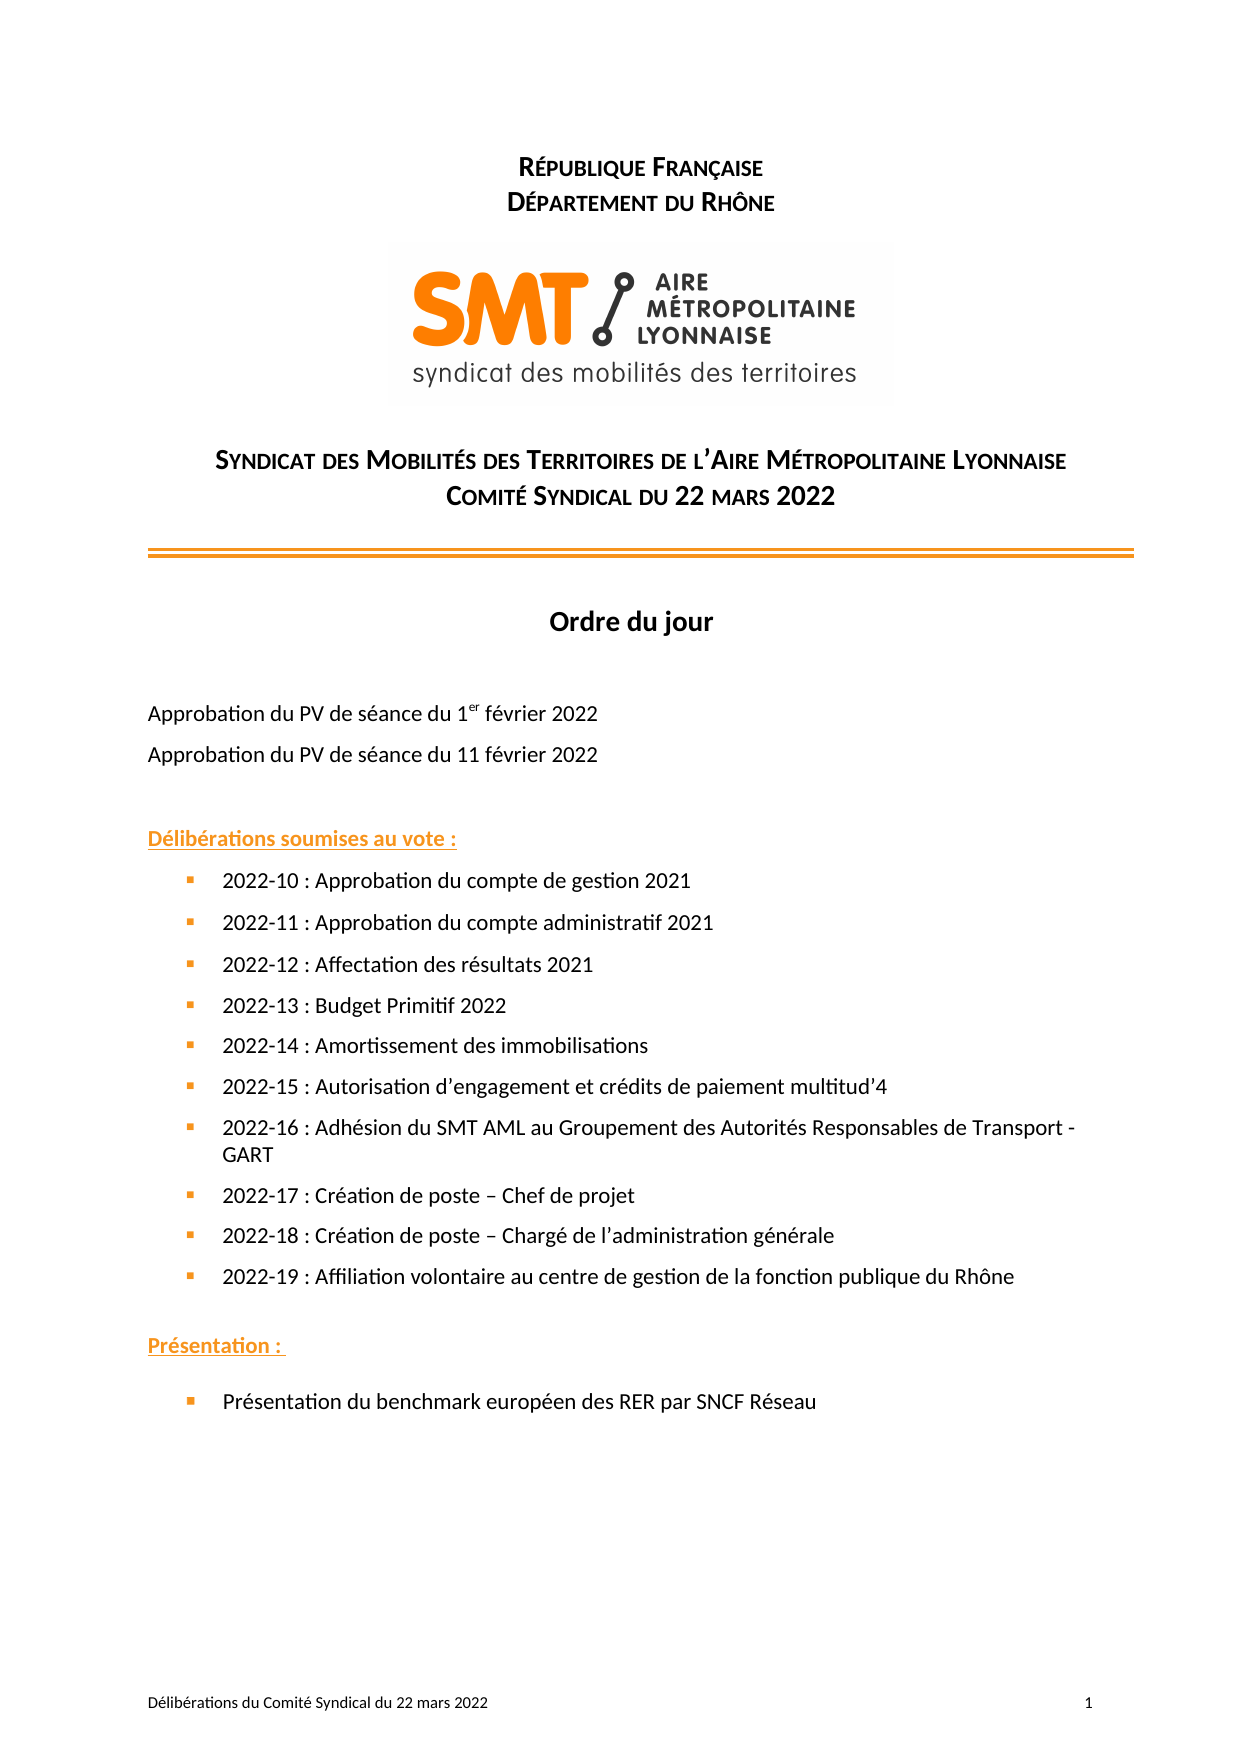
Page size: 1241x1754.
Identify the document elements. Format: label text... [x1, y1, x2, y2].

text Ordre du jour [148, 603, 1122, 639]
list 2022-11 : Approbation du compte administratif 2021 [185, 908, 1137, 937]
text Présentation : [148, 1331, 1137, 1359]
list 2022-12 : Affectation des résultats 2021 [185, 951, 1093, 978]
list 2022-15 : Autorisation d’engagement et crédits de paiement multitud’4 [185, 1072, 1093, 1100]
list 2022-17 : Création de poste – Chef de projet [185, 1181, 1093, 1209]
list 2022-18 : Création de poste – Chargé de l’administration générale [185, 1222, 1093, 1250]
list 2022-10 : Approbation du compte de gestion 2021 [185, 867, 1137, 894]
list 2022-14 : Amortissement des immobilisations [185, 1032, 1093, 1059]
list 2022-19 : Affiliation volontaire au centre de gestion de la fonction publique du Rhône [185, 1262, 1093, 1290]
table_cell Syndicat des Mobilités des Territoires de l’Aire Métropolitaine Lyonnaise Comité Syndical du 22 mars 2022 [148, 441, 1134, 548]
list Présentation du benchmark européen des RER par SNCF Réseau [185, 1387, 1137, 1415]
picture [387, 242, 894, 406]
list 2022-13 : Budget Primitif 2022 [185, 991, 1093, 1019]
text Approbation du PV de séance du 1er février 2022 [118, 699, 1137, 727]
text Délibérations soumises au vote : [118, 824, 1137, 853]
text Approbation du PV de séance du 11 février 2022 [118, 741, 1137, 769]
table_header République Française Département du Rhône [148, 148, 1134, 441]
list 2022-16 : Adhésion du SMT AML au Groupement des Autorités Responsables de Transport - GART [185, 1113, 1122, 1169]
